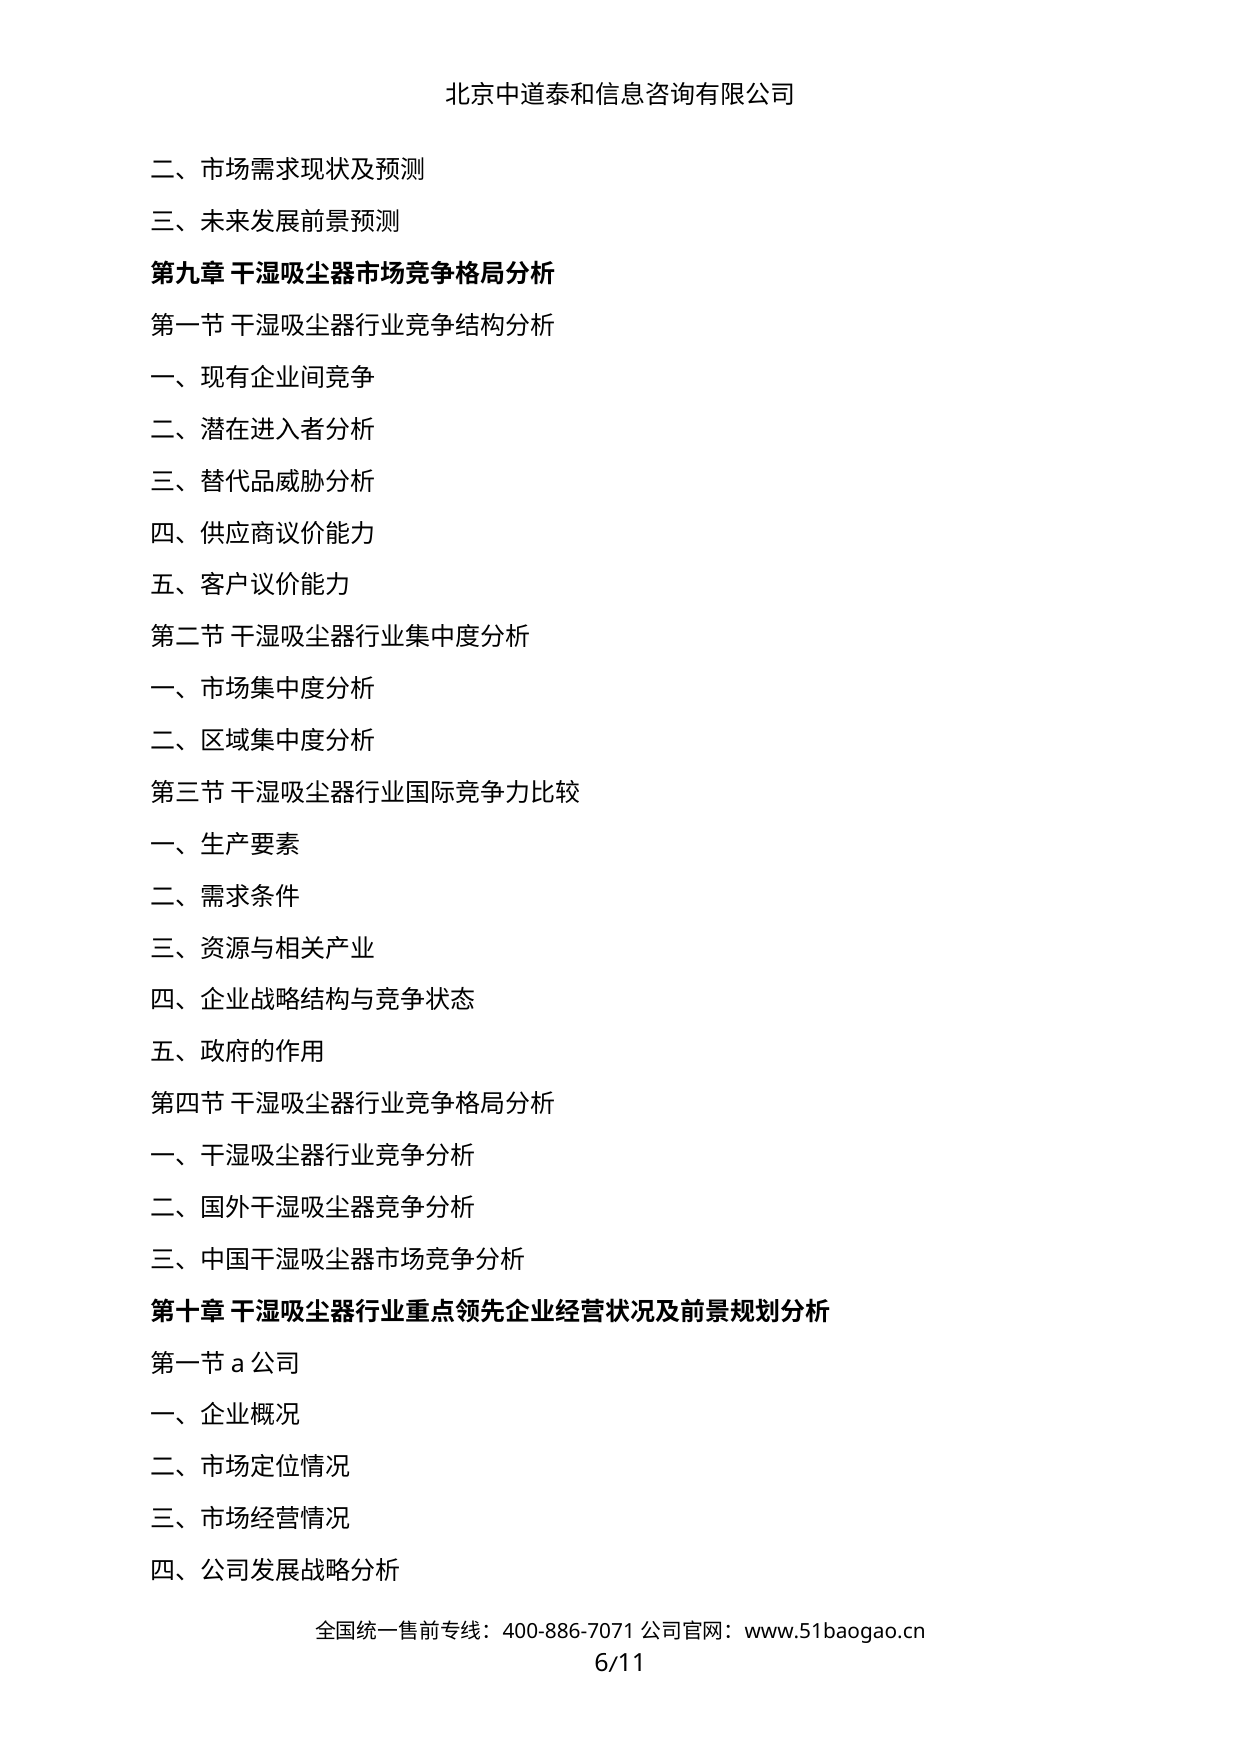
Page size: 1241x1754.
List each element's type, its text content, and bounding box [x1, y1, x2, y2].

text 第二节 干湿吸尘器行业集中度分析 [150, 617, 1090, 653]
text 四、企业战略结构与竞争状态 [150, 980, 1090, 1016]
text 四、供应商议价能力 [150, 513, 1090, 549]
text 三、市场经营情况 [150, 1499, 1090, 1535]
text 二、区域集中度分析 [150, 721, 1090, 757]
text 二、市场需求现状及预测 [150, 150, 1090, 186]
text 三、中国干湿吸尘器市场竞争分析 [150, 1239, 1090, 1276]
text 三、资源与相关产业 [150, 928, 1090, 964]
text 第一节 a公司 [150, 1343, 1090, 1379]
text 一、企业概况 [150, 1395, 1090, 1431]
text 第三节 干湿吸尘器行业国际竞争力比较 [150, 772, 1090, 809]
text 第一节 干湿吸尘器行业竞争结构分析 [150, 306, 1090, 342]
text 一、干湿吸尘器行业竞争分析 [150, 1136, 1090, 1172]
text 一、市场集中度分析 [150, 669, 1090, 705]
text 二、需求条件 [150, 876, 1090, 912]
text 三、替代品威胁分析 [150, 461, 1090, 497]
text 一、现有企业间竞争 [150, 357, 1090, 394]
text 二、潜在进入者分析 [150, 409, 1090, 446]
text 二、国外干湿吸尘器竞争分析 [150, 1187, 1090, 1224]
text 一、生产要素 [150, 824, 1090, 861]
text 五、客户议价能力 [150, 565, 1090, 601]
text 第四节 干湿吸尘器行业竞争格局分析 [150, 1084, 1090, 1120]
text 三、未来发展前景预测 [150, 202, 1090, 238]
text 五、政府的作用 [150, 1032, 1090, 1068]
text 第十章 干湿吸尘器行业重点领先企业经营状况及前景规划分析 [150, 1291, 1090, 1327]
text 二、市场定位情况 [150, 1447, 1090, 1483]
text 第九章 干湿吸尘器市场竞争格局分析 [150, 254, 1090, 290]
text 四、公司发展战略分析 [150, 1551, 1090, 1587]
